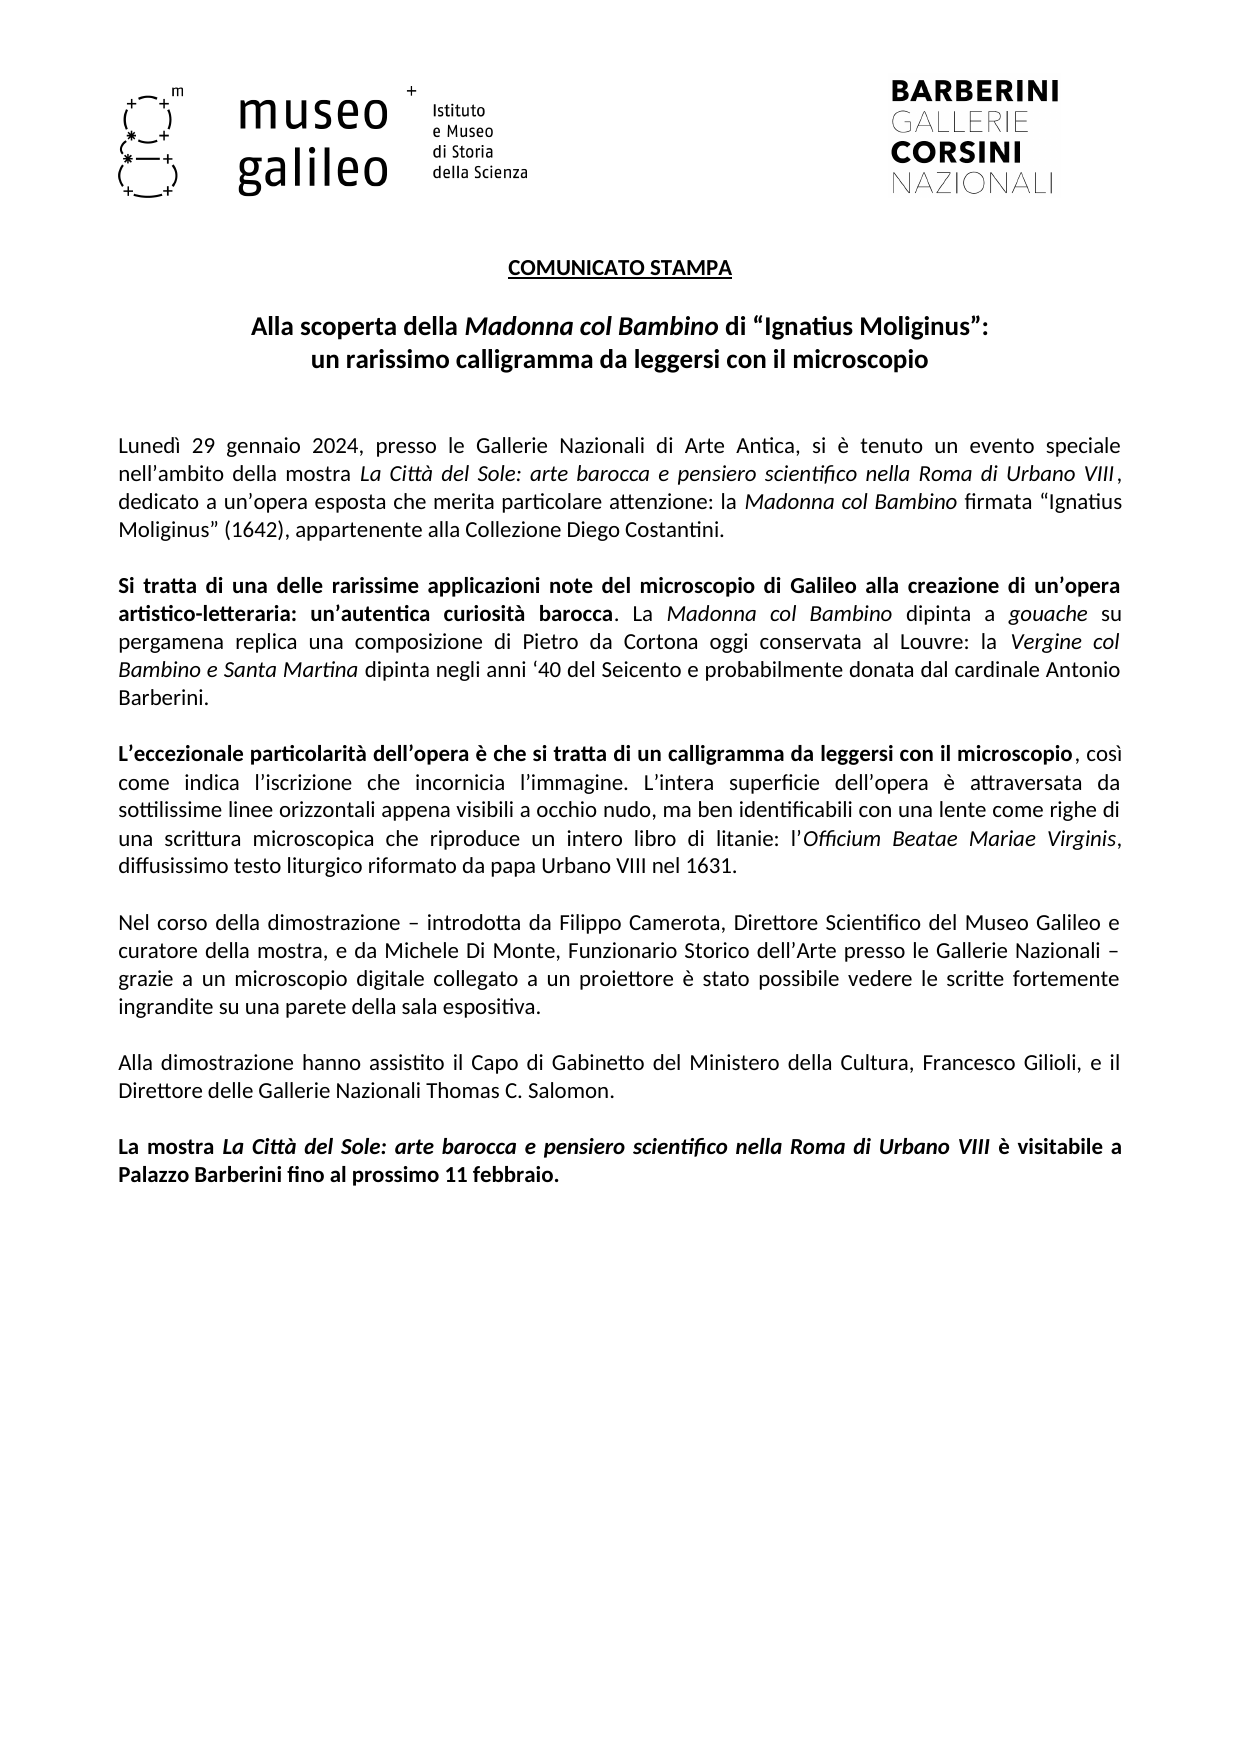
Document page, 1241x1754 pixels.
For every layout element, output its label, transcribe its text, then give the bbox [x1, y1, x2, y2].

picture [118, 86, 527, 198]
text La mostra La Città del Sole: arte barocca e pensiero scientifico nella Roma di Urbano VIII è visitabile a Palazzo Barberini fino al prossimo 11 febbraio. [118, 1132, 1122, 1188]
text Nel corso della dimostrazione – introdotta da Filippo Camerota, Direttore Scientifico del Museo Galileo e curatore della mostra, e da Michele Di Monte, Funzionario Storico dell’Arte presso le Gallerie Nazionali – grazie a un microscopio digitale collegato a un proiettore è stato possibile vedere le scritte fortemente ingrandite su una parete della sala espositiva. [118, 908, 1122, 1020]
text Alla scoperta della Madonna col Bambino di “Ignatius Moliginus”: [118, 309, 1122, 342]
text un rarissimo calligramma da leggersi con il microscopio [118, 342, 1122, 375]
text Alla dimostrazione hanno assistito il Capo di Gabinetto del Ministero della Cultura, Francesco Gilioli, e il Direttore delle Gallerie Nazionali Thomas C. Salomon. [118, 1048, 1122, 1104]
text Si tratta di una delle rarissime applicazioni note del microscopio di Galileo alla creazione di un’opera artistico-letteraria: un’autentica curiosità barocca. La Madonna col Bambino dipinta a gouache su pergamena replica una composizione di Pietro da Cortona oggi conservata al Louvre: la Vergine col Bambino e Santa Martina dipinta negli anni ‘40 del Seicento e probabilmente donata dal cardinale Antonio Barberini. [118, 571, 1122, 712]
text L’eccezionale particolarità dell’opera è che si tratta di un calligramma da leggersi con il microscopio, così come indica l’iscrizione che incornicia l’immagine. L’intera superficie dell’opera è attraversata da sottilissime linee orizzontali appena visibili a occhio nudo, ma ben identificabili con una lente come righe di una scrittura microscopica che riproduce un intero libro di litanie: l’Officium Beatae Mariae Virginis, diffusissimo testo liturgico riformato da papa Urbano VIII nel 1631. [118, 739, 1122, 880]
text Lunedì 29 gennaio 2024, presso le Gallerie Nazionali di Arte Antica, si è tenuto un evento speciale nell’ambito della mostra La Città del Sole: arte barocca e pensiero scientifico nella Roma di Urbano VIII, dedicato a un’opera esposta che merita particolare attenzione: la Madonna col Bambino firmata “Ignatius Moliginus” (1642), appartenente alla Collezione Diego Costantini. [118, 431, 1122, 543]
text COMUNICATO STAMPA [118, 253, 1122, 281]
picture [888, 73, 1062, 198]
